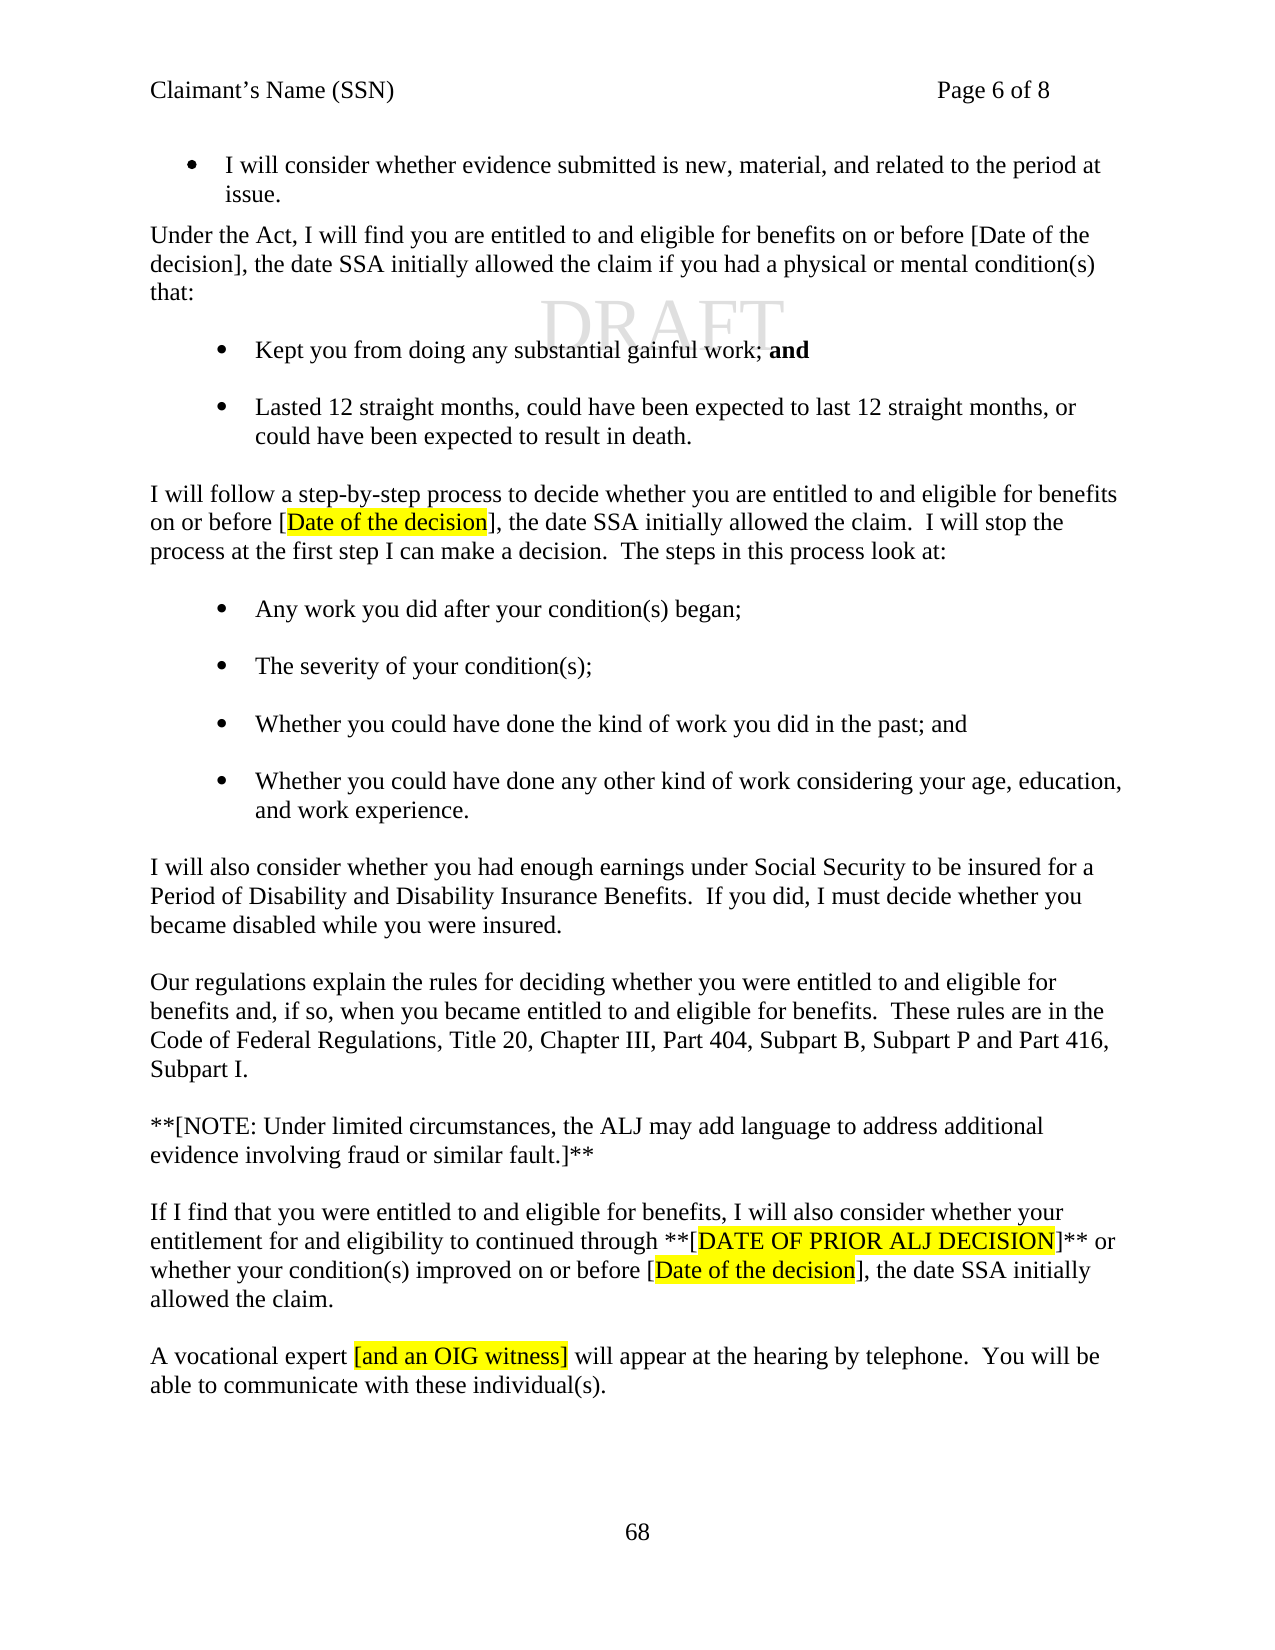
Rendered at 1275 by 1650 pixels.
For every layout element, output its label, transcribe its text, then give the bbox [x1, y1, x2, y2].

text Our regulations explain the rules for deciding whether you were entitled to and eligible for benefits and, if so, when you became entitled to and eligible for benefits. These rules are in the Code of Federal Regulations, Title 20, Chapter III, Part 404, Subpart B, Subpart P and Part 416, Subpart I. [150, 967, 1125, 1082]
list Kept you from doing any substantial gainful work; and [217, 335, 1125, 364]
text I will also consider whether you had enough earnings under Social Security to be insured for a Period of Disability and Disability Insurance Benefits. If you did, I must decide whether you became disabled while you were insured. [150, 852, 1125, 939]
list Whether you could have done the kind of work you did in the past; and [217, 709, 1125, 737]
text A vocational expert [and an OIG witness] will appear at the hearing by telephone. You will be able to communicate with these individual(s). [150, 1341, 1125, 1399]
list Any work you did after your condition(s) began; [217, 594, 1125, 622]
text **[NOTE: Under limited circumstances, the ALJ may add language to address additional evidence involving fraud or similar fault.]** [150, 1111, 1125, 1169]
list Lasted 12 straight months, could have been expected to last 12 straight months, or could have been expected to result in death. [217, 392, 1125, 450]
list I will consider whether evidence submitted is new, material, and related to the period at issue. [187, 150, 1125, 207]
list Whether you could have done any other kind of work considering your age, education, and work experience. [217, 766, 1125, 824]
text Under the Act, I will find you are entitled to and eligible for benefits on or before [Date of the decision], the date SSA initially allowed the claim if you had a physical or mental condition(s) that: [150, 220, 1125, 306]
text I will follow a step-by-step process to decide whether you are entitled to and eligible for benefits on or before [Date of the decision], the date SSA initially allowed the claim. I will stop the process at the first step I can make a decision. The steps in this process look at: [150, 479, 1125, 565]
text If I find that you were entitled to and eligible for benefits, I will also consider whether your entitlement for and eligibility to continued through **[DATE OF PRIOR ALJ DECISION]** or whether your condition(s) improved on or before [Date of the decision], the date SSA initially allowed the claim. [150, 1197, 1125, 1312]
list The severity of your condition(s); [217, 651, 1125, 680]
